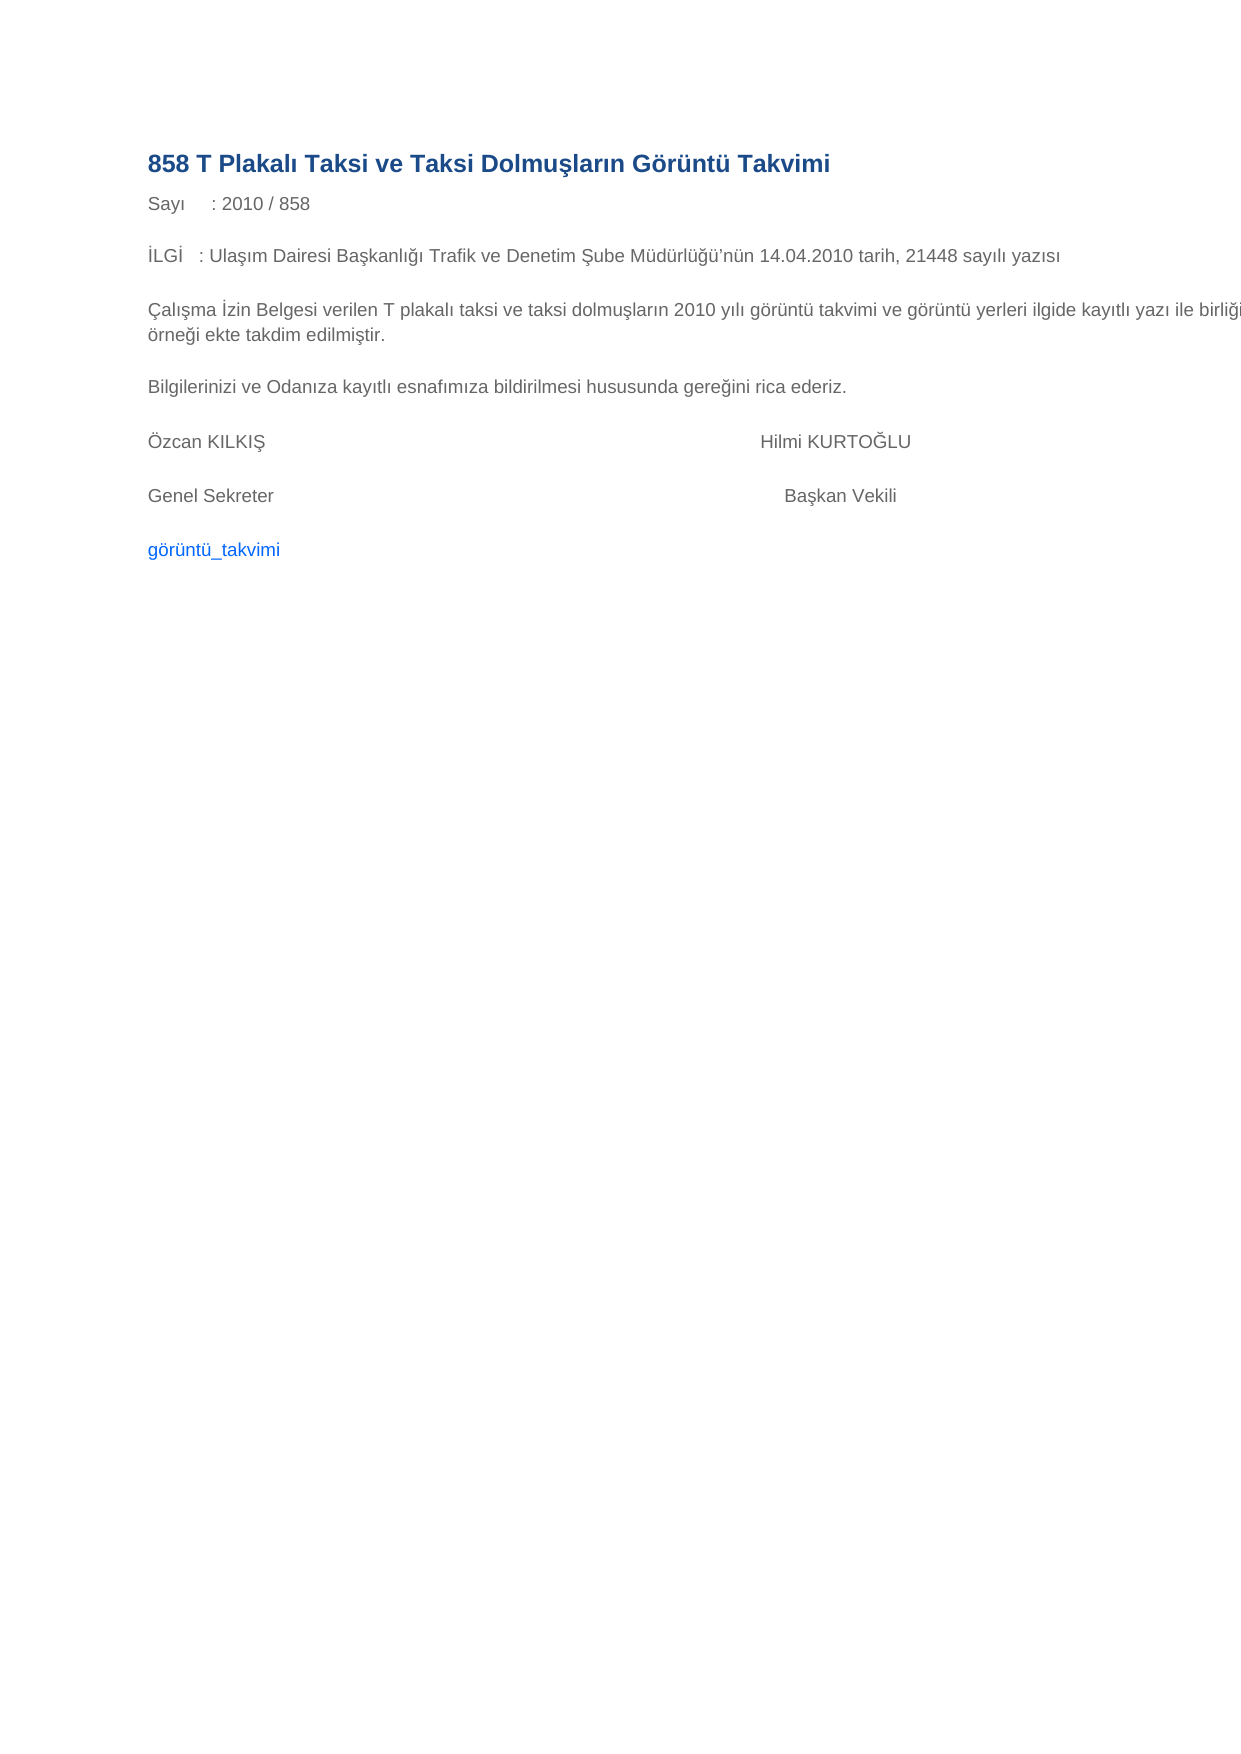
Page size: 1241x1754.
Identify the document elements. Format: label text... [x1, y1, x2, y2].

table_header Sayı : 2010 / 858 İLGİ : Ulaşım Dairesi Başkanlığı Trafik ve Denetim Şube Müdürlüğü’nün 14.04.2010 tarih, 21448 sayılı yazısı Çalışma İzin Belgesi verilen T plakalı taksi ve taksi dolmuşların 2010 yılı görüntü takvimi ve görüntü yerleri ilgide kayıtlı yazı ile birliğimize bildirilmiş olup, bir örneği ekte takdim edilmiştir. Bilgilerinizi ve Odanıza kayıtlı esnafımıza bildirilmesi hususunda gereğini rica ederiz. Özcan KILKIŞ Hilmi KURTOĞLU Genel Sekreter Başkan Vekili görüntü_takvimi [140, 187, 1240, 562]
table_header 858 T Plakalı Taksi ve Taksi Dolmuşların Görüntü Takvimi [140, 148, 1240, 187]
